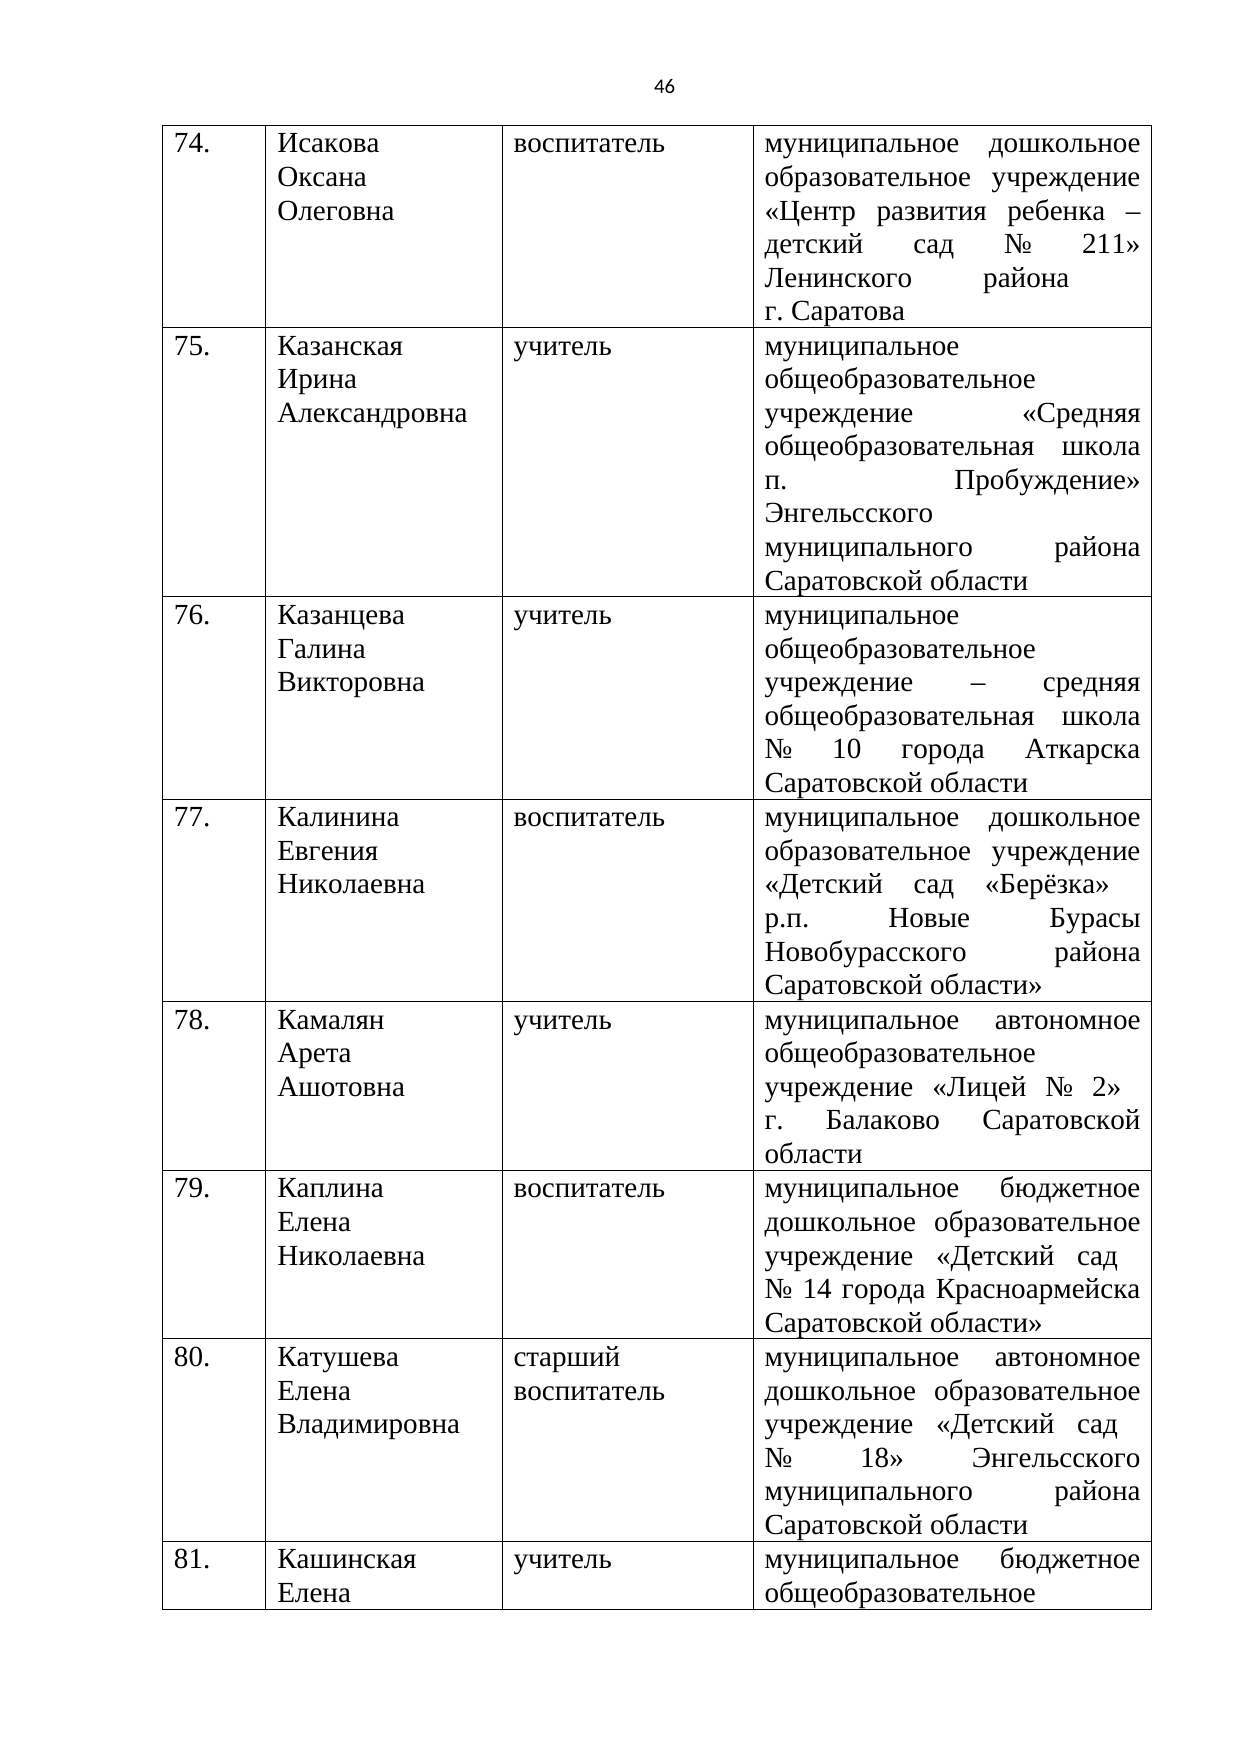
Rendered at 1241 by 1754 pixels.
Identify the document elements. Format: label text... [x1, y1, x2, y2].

table_cell [163, 328, 265, 596]
table_cell воспитатель [503, 800, 753, 1001]
table_cell [163, 1542, 265, 1609]
table_cell Исакова Оксана Олеговна [266, 126, 502, 327]
table_cell [163, 1002, 265, 1169]
table_cell [163, 1339, 265, 1541]
table_cell муниципальное общеобразовательное учреждение – средняя общеобразовательная школа № 10 города Аткарска Саратовской области [754, 597, 1151, 798]
table_cell Казанская Ирина Александровна [266, 328, 502, 596]
table_cell учитель [503, 328, 753, 596]
table_cell Калинина Евгения Николаевна [266, 800, 502, 1001]
table_cell учитель [503, 1542, 753, 1609]
table_cell старший воспитатель [503, 1339, 753, 1541]
table_cell муниципальное автономное общеобразовательное учреждение «Лицей № 2» г. Балаково Саратовской области [754, 1002, 1151, 1169]
table_cell муниципальное бюджетное дошкольное образовательное учреждение «Детский сад № 14 города Красноармейска Саратовской области» [754, 1171, 1151, 1338]
table_cell учитель [503, 1002, 753, 1169]
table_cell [266, 1542, 502, 1609]
table_cell Камалян Арета Ашотовна [266, 1002, 502, 1169]
table_cell воспитатель [503, 126, 753, 327]
table_cell Катушева Елена Владимировна [266, 1339, 502, 1541]
table_cell воспитатель [503, 1171, 753, 1338]
table_cell муниципальное автономное дошкольное образовательное учреждение «Детский сад № 18» Энгельсского муниципального района Саратовской области [754, 1339, 1151, 1541]
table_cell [754, 1542, 1151, 1609]
table_cell Каплина Елена Николаевна [266, 1171, 502, 1338]
table_cell [163, 597, 265, 798]
table_cell [163, 126, 265, 327]
table_cell Казанцева Галина Викторовна [266, 597, 502, 798]
table_cell [163, 800, 265, 1001]
table_cell муниципальное общеобразовательное учреждение «Средняя общеобразовательная школа п. Пробуждение» Энгельсского муниципального района Саратовской области [754, 328, 1151, 596]
table_cell муниципальное дошкольное образовательное учреждение «Центр развития ребенка – детский сад № 211» Ленинского района г. Саратова [754, 126, 1151, 327]
table_cell учитель [503, 597, 753, 798]
table_cell [163, 1171, 265, 1338]
table_cell муниципальное дошкольное образовательное учреждение «Детский сад «Берёзка» р.п. Новые Бурасы Новобурасского района Саратовской области» [754, 800, 1151, 1001]
